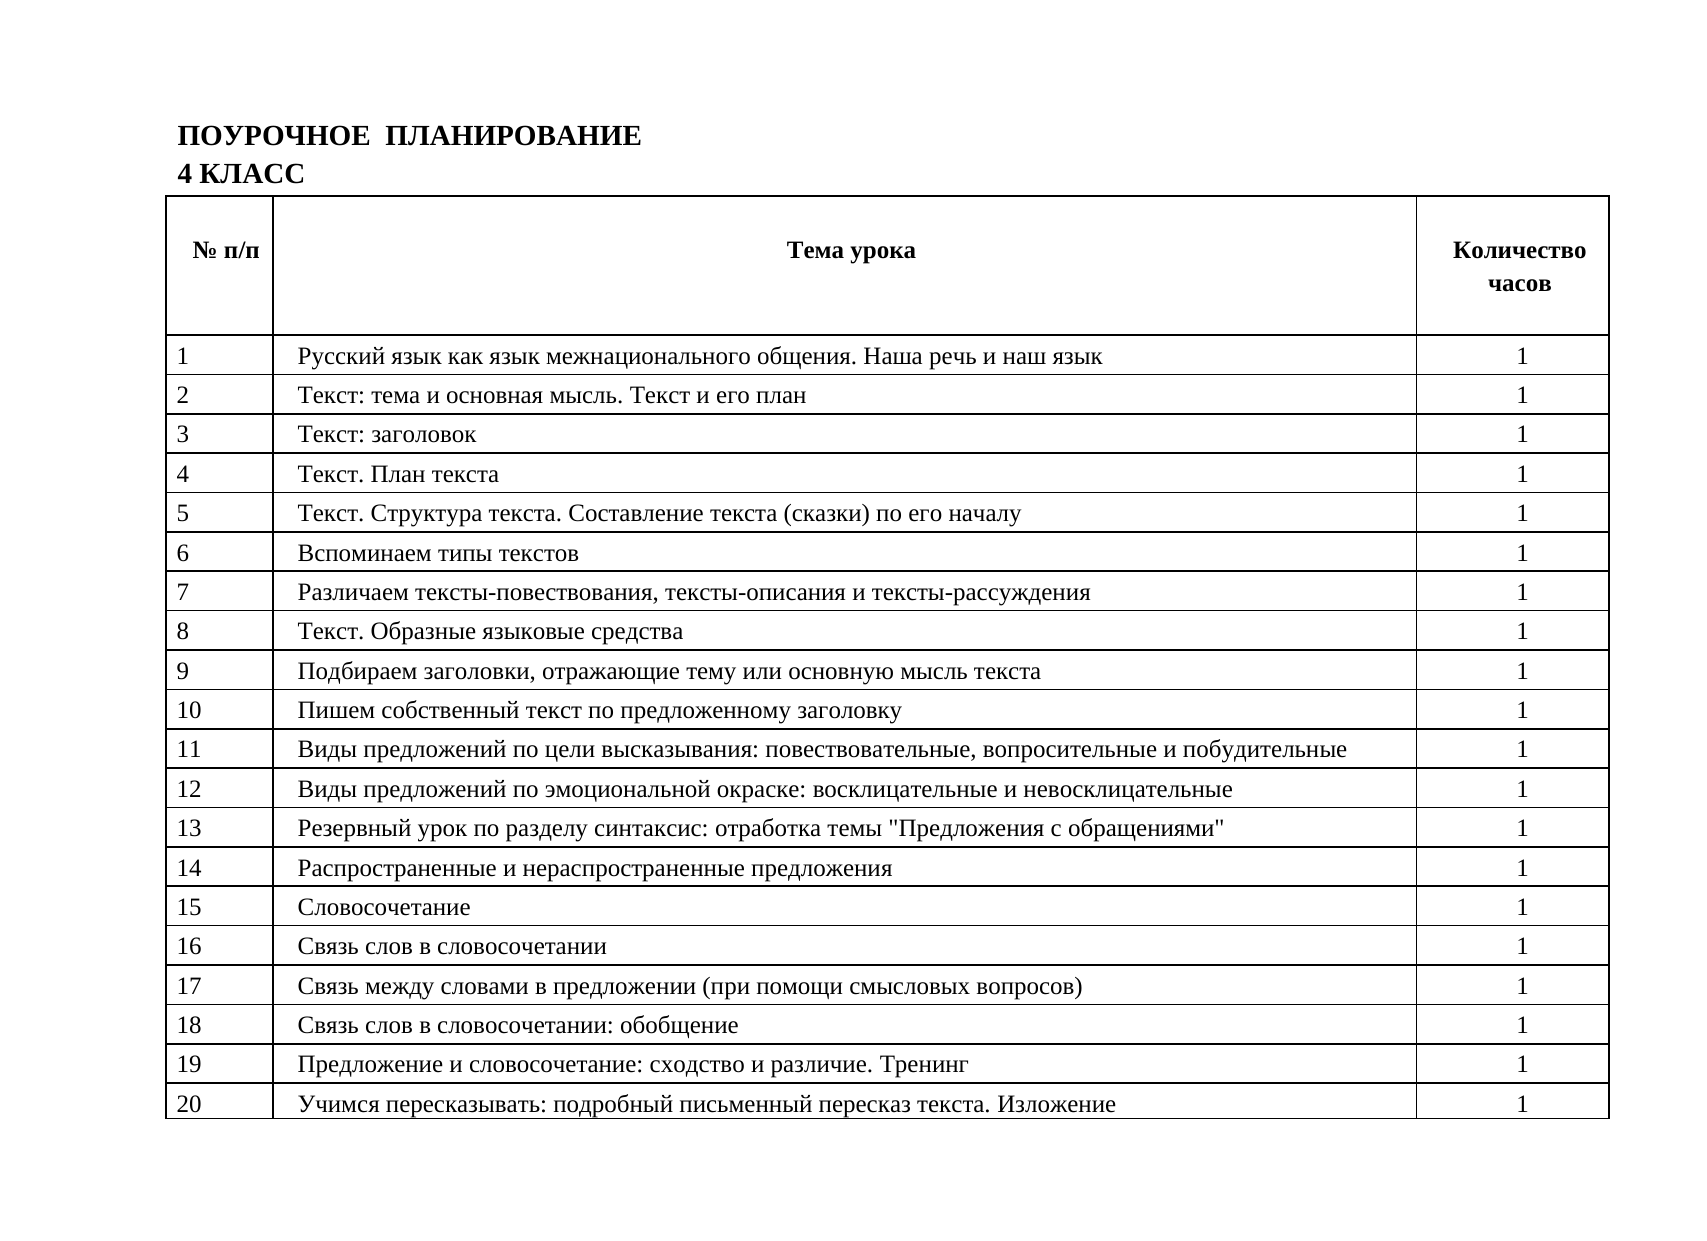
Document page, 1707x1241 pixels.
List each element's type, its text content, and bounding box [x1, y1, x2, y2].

table_cell 1 [1417, 1084, 1608, 1118]
table_cell 18 [167, 1005, 272, 1043]
table_cell 14 [167, 848, 272, 885]
table_cell Текст. Структура текста. Составление текста (сказки) по его началу [274, 493, 1416, 531]
table_cell Текст: тема и основная мысль. Текст и его план [274, 375, 1416, 413]
table_cell Подбираем заголовки, отражающие тему или основную мысль текста [274, 651, 1416, 688]
table_cell 11 [167, 730, 272, 767]
table_cell 13 [167, 808, 272, 846]
table_cell 1 [1417, 375, 1608, 413]
table_cell 20 [167, 1084, 272, 1118]
table_cell 4 [167, 454, 272, 492]
table_cell Связь между словами в предложении (при помощи смысловых вопросов) [274, 966, 1416, 1003]
table_cell 1 [1417, 848, 1608, 885]
table_cell 1 [1417, 611, 1608, 649]
table_cell 1 [1417, 966, 1608, 1003]
table_cell Распространенные и нераспространенные предложения [274, 848, 1416, 885]
table_cell 1 [1417, 336, 1608, 373]
table_header № п/п [167, 197, 272, 334]
table_cell Различаем тексты-повествования, тексты-описания и тексты-рассуждения [274, 572, 1416, 610]
table_cell Текст: заголовок [274, 415, 1416, 452]
table_cell 1 [167, 336, 272, 373]
table_cell 1 [1417, 1005, 1608, 1043]
table_cell Текст. Образные языковые средства [274, 611, 1416, 649]
table_cell Связь слов в словосочетании [274, 926, 1416, 964]
table_cell 16 [167, 926, 272, 964]
table_cell 3 [167, 415, 272, 452]
table_cell 1 [1417, 454, 1608, 492]
table_cell Русский язык как язык межнационального общения. Наша речь и наш язык [274, 336, 1416, 373]
text 4 КЛАСС [177, 157, 1618, 190]
table_cell 9 [167, 651, 272, 688]
table_cell 1 [1417, 651, 1608, 688]
table_cell Текст. План текста [274, 454, 1416, 492]
table_cell 1 [1417, 887, 1608, 925]
table_cell Пишем собственный текст по предложенному заголовку [274, 690, 1416, 728]
table_cell Предложение и словосочетание: сходство и различие. Тренинг [274, 1045, 1416, 1082]
table_cell Связь слов в словосочетании: обобщение [274, 1005, 1416, 1043]
table_cell 19 [167, 1045, 272, 1082]
table_cell 1 [1417, 808, 1608, 846]
table_cell Вспоминаем типы текстов [274, 533, 1416, 570]
table_cell 1 [1417, 769, 1608, 807]
table_cell 8 [167, 611, 272, 649]
table_cell 1 [1417, 533, 1608, 570]
table_cell Виды предложений по цели высказывания: повествовательные, вопросительные и побудительные [274, 730, 1416, 767]
text ПОУРОЧНОЕ ПЛАНИРОВАНИЕ [177, 118, 1618, 152]
table_cell 1 [1417, 1045, 1608, 1082]
table_cell 1 [1417, 690, 1608, 728]
table_cell 6 [167, 533, 272, 570]
table_cell 1 [1417, 493, 1608, 531]
table_cell 12 [167, 769, 272, 807]
table_header Тема урока [274, 197, 1416, 334]
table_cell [274, 1084, 1416, 1118]
table_cell Виды предложений по эмоциональной окраске: восклицательные и невосклицательные [274, 769, 1416, 807]
table_cell 7 [167, 572, 272, 610]
table_cell 17 [167, 966, 272, 1003]
table_cell 10 [167, 690, 272, 728]
table_cell Словосочетание [274, 887, 1416, 925]
table_cell Резервный урок по разделу синтаксис: отработка темы "Предложения с обращениями" [274, 808, 1416, 846]
table_header Количество часов [1417, 197, 1608, 334]
table_cell 1 [1417, 572, 1608, 610]
table_cell 1 [1417, 730, 1608, 767]
table_cell 5 [167, 493, 272, 531]
table_cell 1 [1417, 926, 1608, 964]
table_cell 1 [1417, 415, 1608, 452]
table_cell 15 [167, 887, 272, 925]
table_cell 2 [167, 375, 272, 413]
